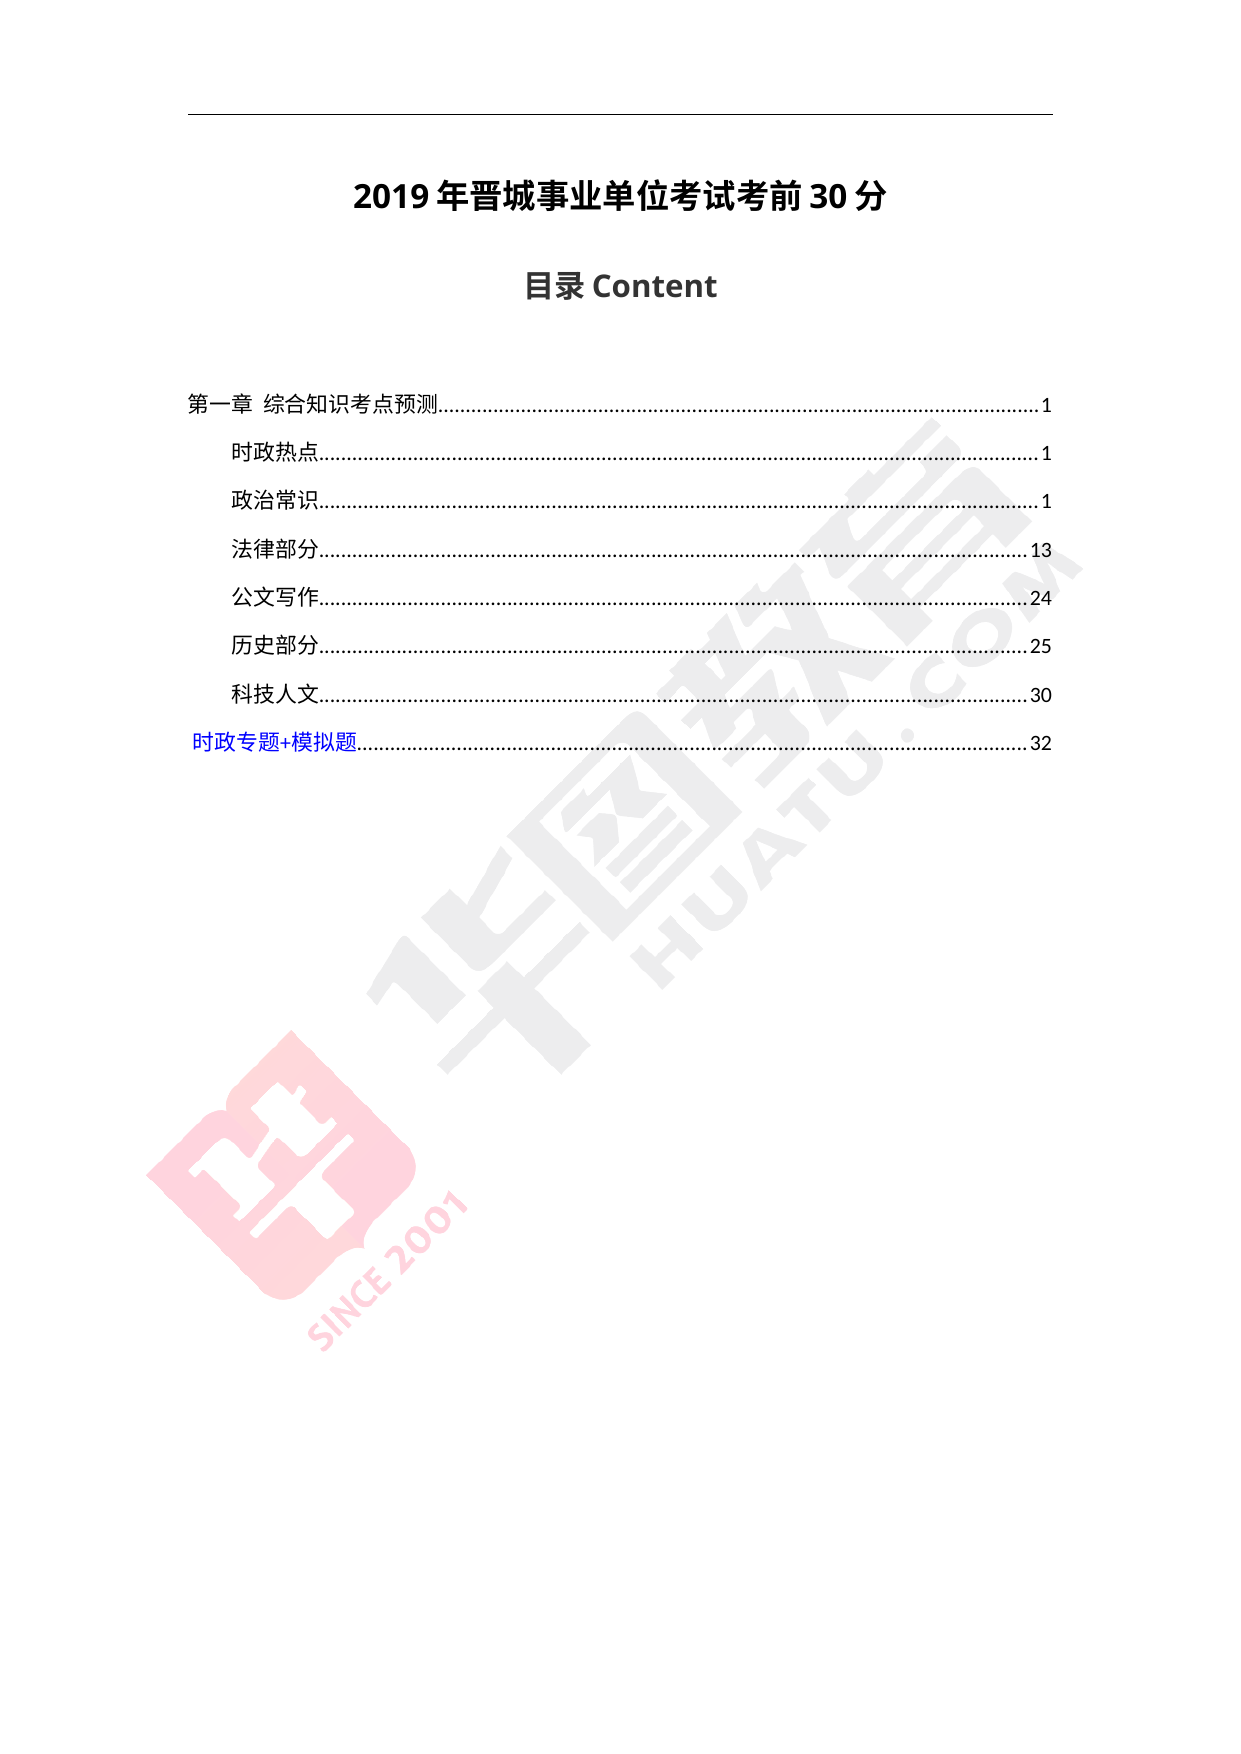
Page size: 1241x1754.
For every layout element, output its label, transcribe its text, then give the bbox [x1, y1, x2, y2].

text 目录Content [187, 251, 1053, 316]
text 2019年晋城事业单位考试考前30分 [187, 162, 1053, 227]
text 时政热点 1 [231, 434, 1053, 467]
text 科技人文 30 [231, 676, 1053, 709]
text 公文写作 24 [231, 579, 1053, 612]
text 历史部分 25 [231, 628, 1053, 660]
text 第一章 综合知识考点预测 1 [187, 386, 1053, 419]
text 法律部分 13 [231, 531, 1053, 564]
text 政治常识 1 [231, 483, 1053, 515]
text 时政专题+模拟题 33 [187, 724, 1053, 757]
